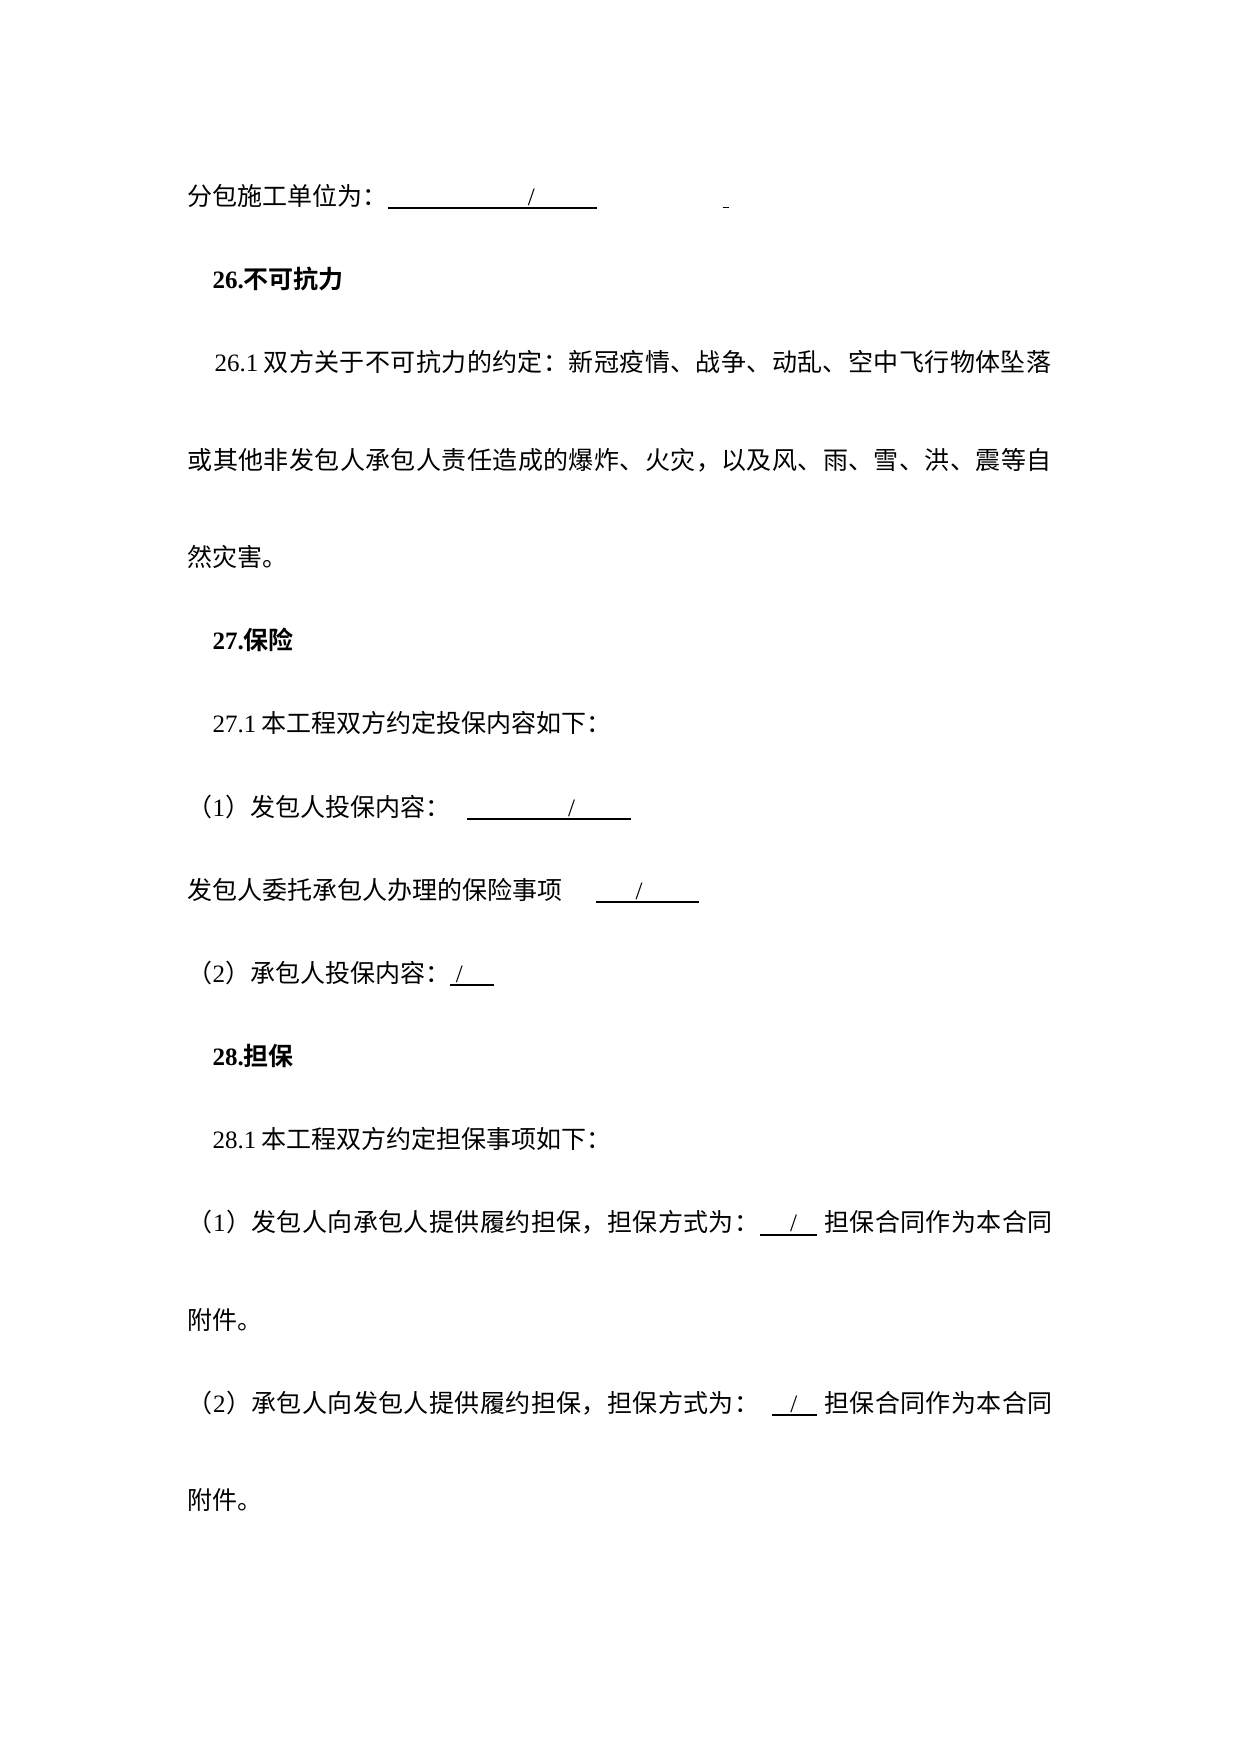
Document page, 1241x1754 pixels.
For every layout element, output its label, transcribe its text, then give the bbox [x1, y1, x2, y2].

text 28.1本工程双方约定担保事项如下： [187, 1105, 1053, 1170]
text 28.担保 [187, 1022, 1053, 1087]
text （1）发包人投保内容： / [187, 773, 1053, 838]
text 27.1本工程双方约定投保内容如下： [187, 689, 1053, 754]
text 27.保险 [187, 606, 1053, 671]
text 26.不可抗力 [187, 245, 1053, 310]
text （2）承包人投保内容： / [187, 939, 1053, 1004]
text （1）发包人向承包人提供履约担保，担保方式为： / 担保合同作为本合同附件。 [187, 1188, 1053, 1351]
text 分包施工单位为： / [187, 162, 1053, 227]
text 26.1双方关于不可抗力的约定：新冠疫情、战争、动乱、空中飞行物体坠落或其他非发包人承包人责任造成的爆炸、火灾，以及风、雨、雪、洪、震等自然灾害。 [187, 328, 1053, 588]
text （2）承包人向发包人提供履约担保，担保方式为： / 担保合同作为本合同附件。 [187, 1369, 1053, 1531]
text 发包人委托承包人办理的保险事项 / [187, 856, 1053, 921]
